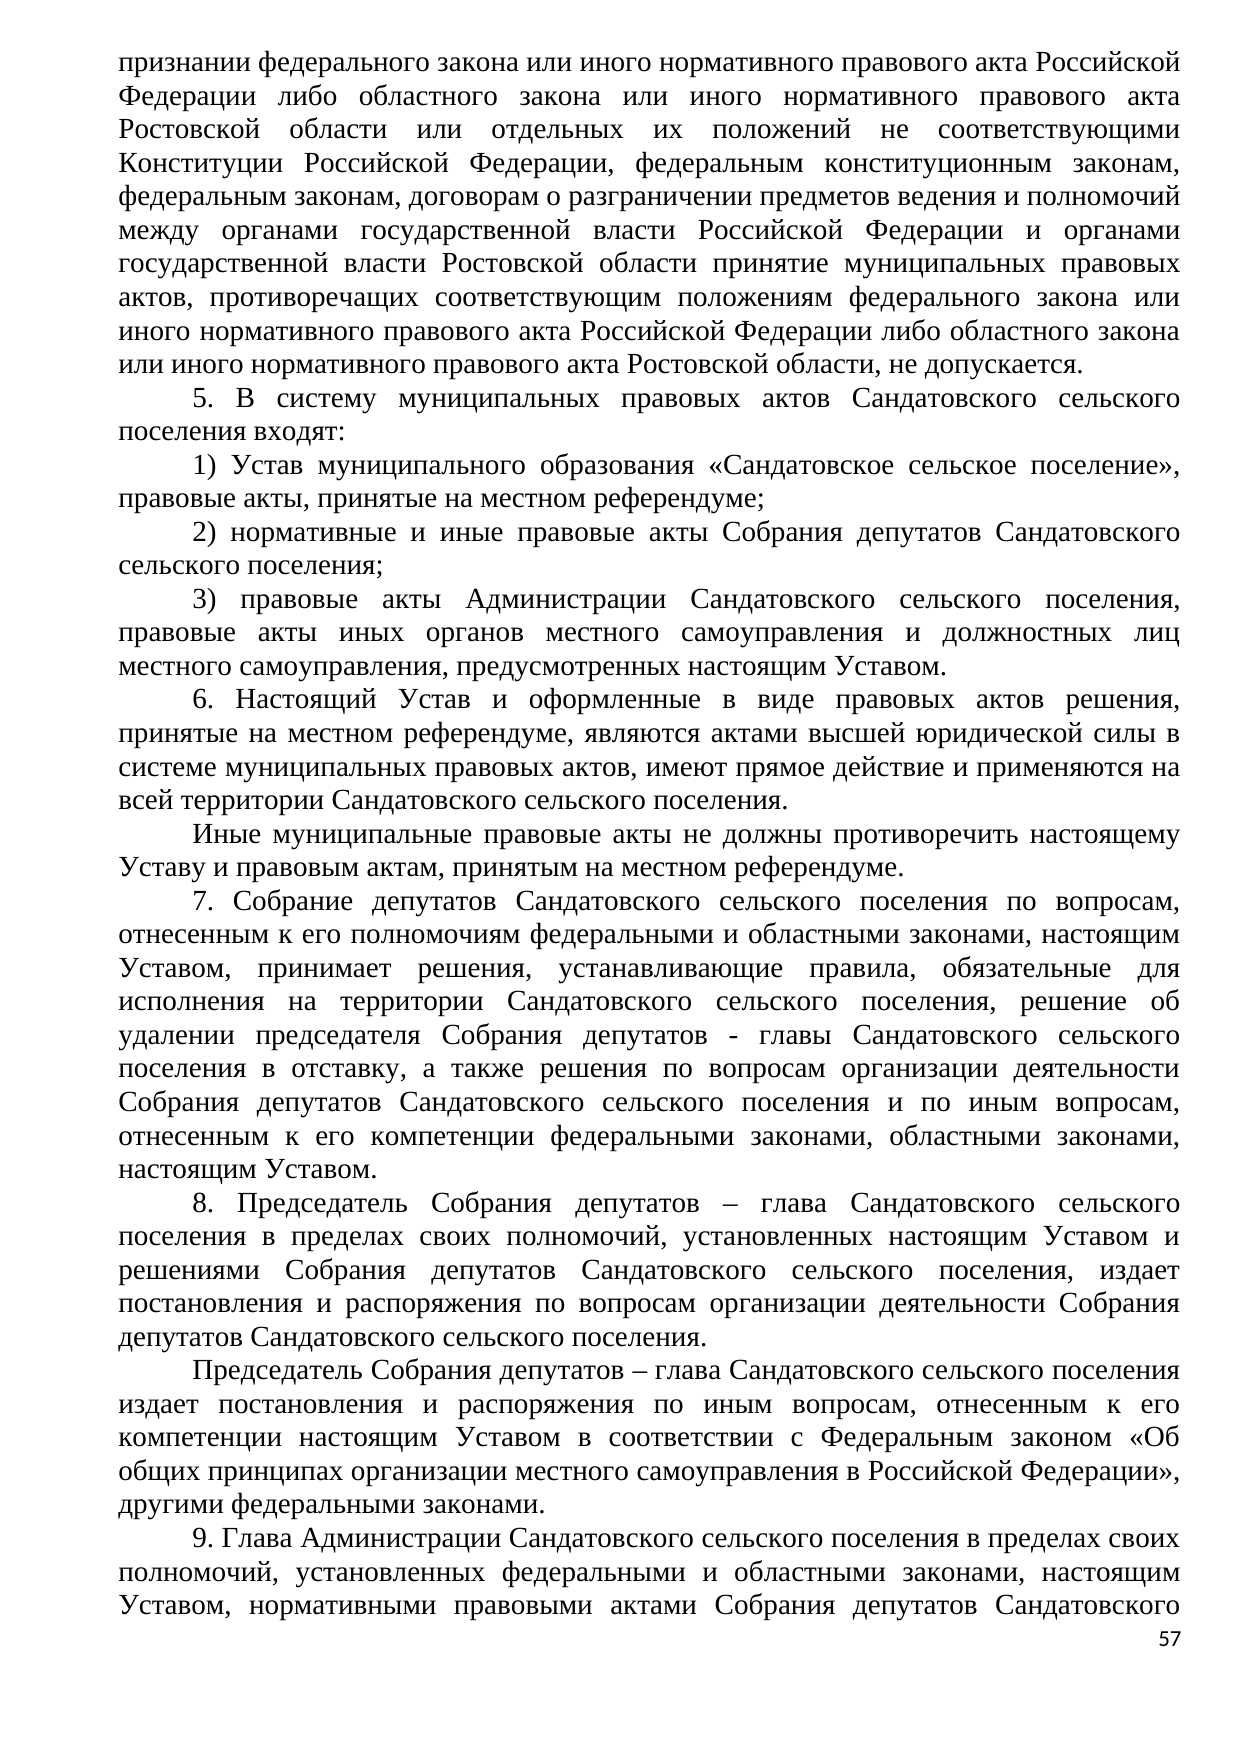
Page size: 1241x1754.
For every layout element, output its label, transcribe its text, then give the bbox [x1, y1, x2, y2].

text 7. Собрание депутатов Сандатовского сельского поселения по вопросам, отнесенным к его полномочиям федеральными и областными законами, настоящим Уставом, принимает решения, устанавливающие правила, обязательные для исполнения на территории Сандатовского сельского поселения, решение об удалении председателя Собрания депутатов - главы Сандатовского сельского поселения в отставку, а также решения по вопросам организации деятельности Собрания депутатов Сандатовского сельского поселения и по иным вопросам, отнесенным к его компетенции федеральными законами, областными законами, настоящим Уставом. [118, 883, 1181, 1185]
text 8. Председатель Собрания депутатов – глава Сандатовского сельского поселения в пределах своих полномочий, установленных настоящим Уставом и решениями Собрания депутатов Сандатовского сельского поселения, издает постановления и распоряжения по вопросам организации деятельности Собрания депутатов Сандатовского сельского поселения. [118, 1185, 1181, 1352]
text Председатель Собрания депутатов – глава Сандатовского сельского поселения издает постановления и распоряжения по иным вопросам, отнесенным к его компетенции настоящим Уставом в соответствии с Федеральным законом «Об общих принципах организации местного самоуправления в Российской Федерации», другими федеральными законами. [118, 1352, 1181, 1520]
text 1) Устав муниципального образования «Сандатовское сельское поселение», правовые акты, принятые на местном референдуме; [118, 447, 1181, 514]
text 3) правовые акты Администрации Сандатовского сельского поселения, правовые акты иных органов местного самоуправления и должностных лиц местного самоуправления, предусмотренных настоящим Уставом. [118, 581, 1181, 682]
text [118, 44, 1181, 380]
text Иные муниципальные правовые акты не должны противоречить настоящему Уставу и правовым актам, принятым на местном референдуме. [118, 816, 1181, 883]
text 6. Настоящий Устав и оформленные в виде правовых актов решения, принятые на местном референдуме, являются актами высшей юридической силы в системе муниципальных правовых актов, имеют прямое действие и применяются на всей территории Сандатовского сельского поселения. [118, 682, 1181, 816]
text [118, 1520, 1181, 1621]
text 5. В систему муниципальных правовых актов Сандатовского сельского поселения входят: [118, 380, 1181, 447]
text 2) нормативные и иные правовые акты Собрания депутатов Сандатовского сельского поселения; [118, 514, 1181, 581]
